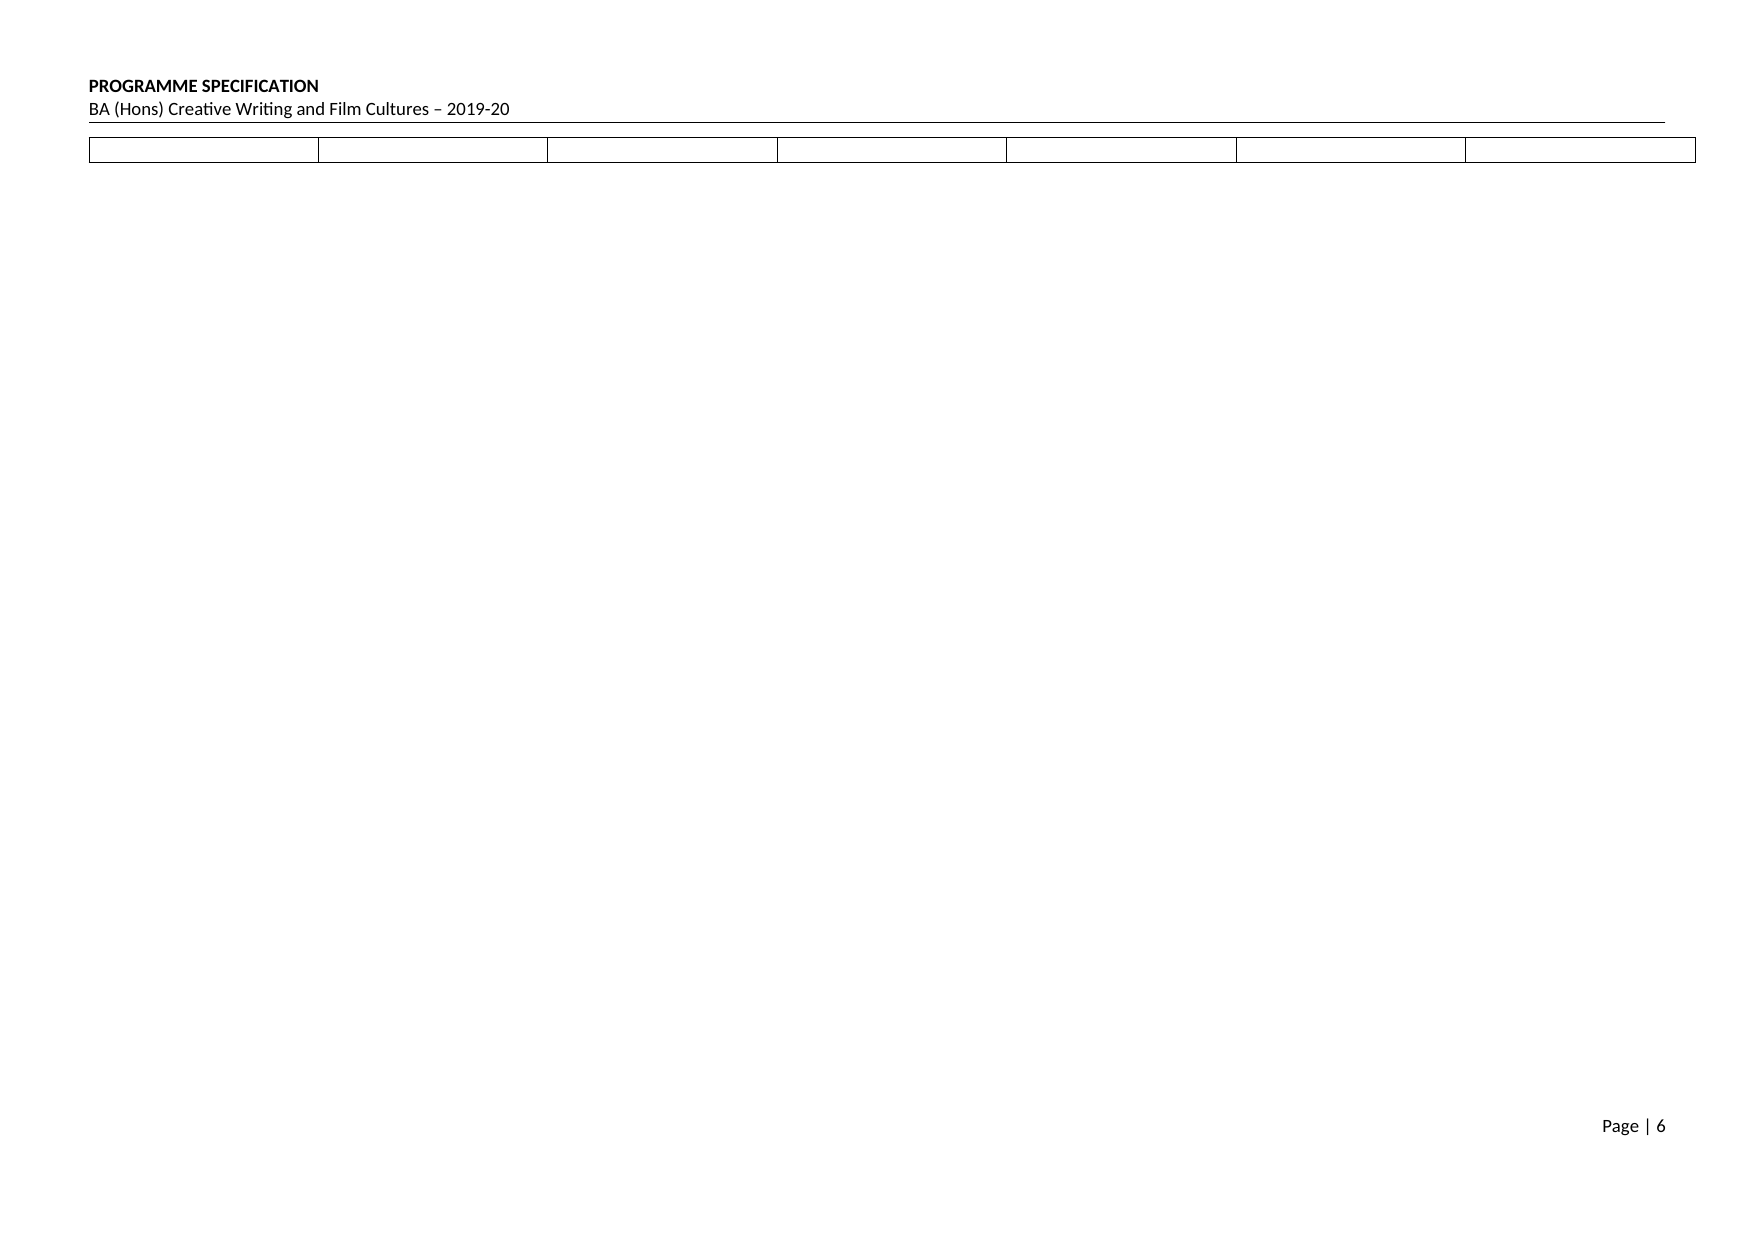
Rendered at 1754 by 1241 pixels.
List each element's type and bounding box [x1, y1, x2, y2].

table_cell [1466, 138, 1695, 162]
table_cell [1007, 138, 1236, 162]
table_cell [90, 138, 318, 162]
table_cell [548, 138, 777, 162]
table_cell [1237, 138, 1465, 162]
table_cell [778, 138, 1006, 162]
table_cell [319, 138, 547, 162]
